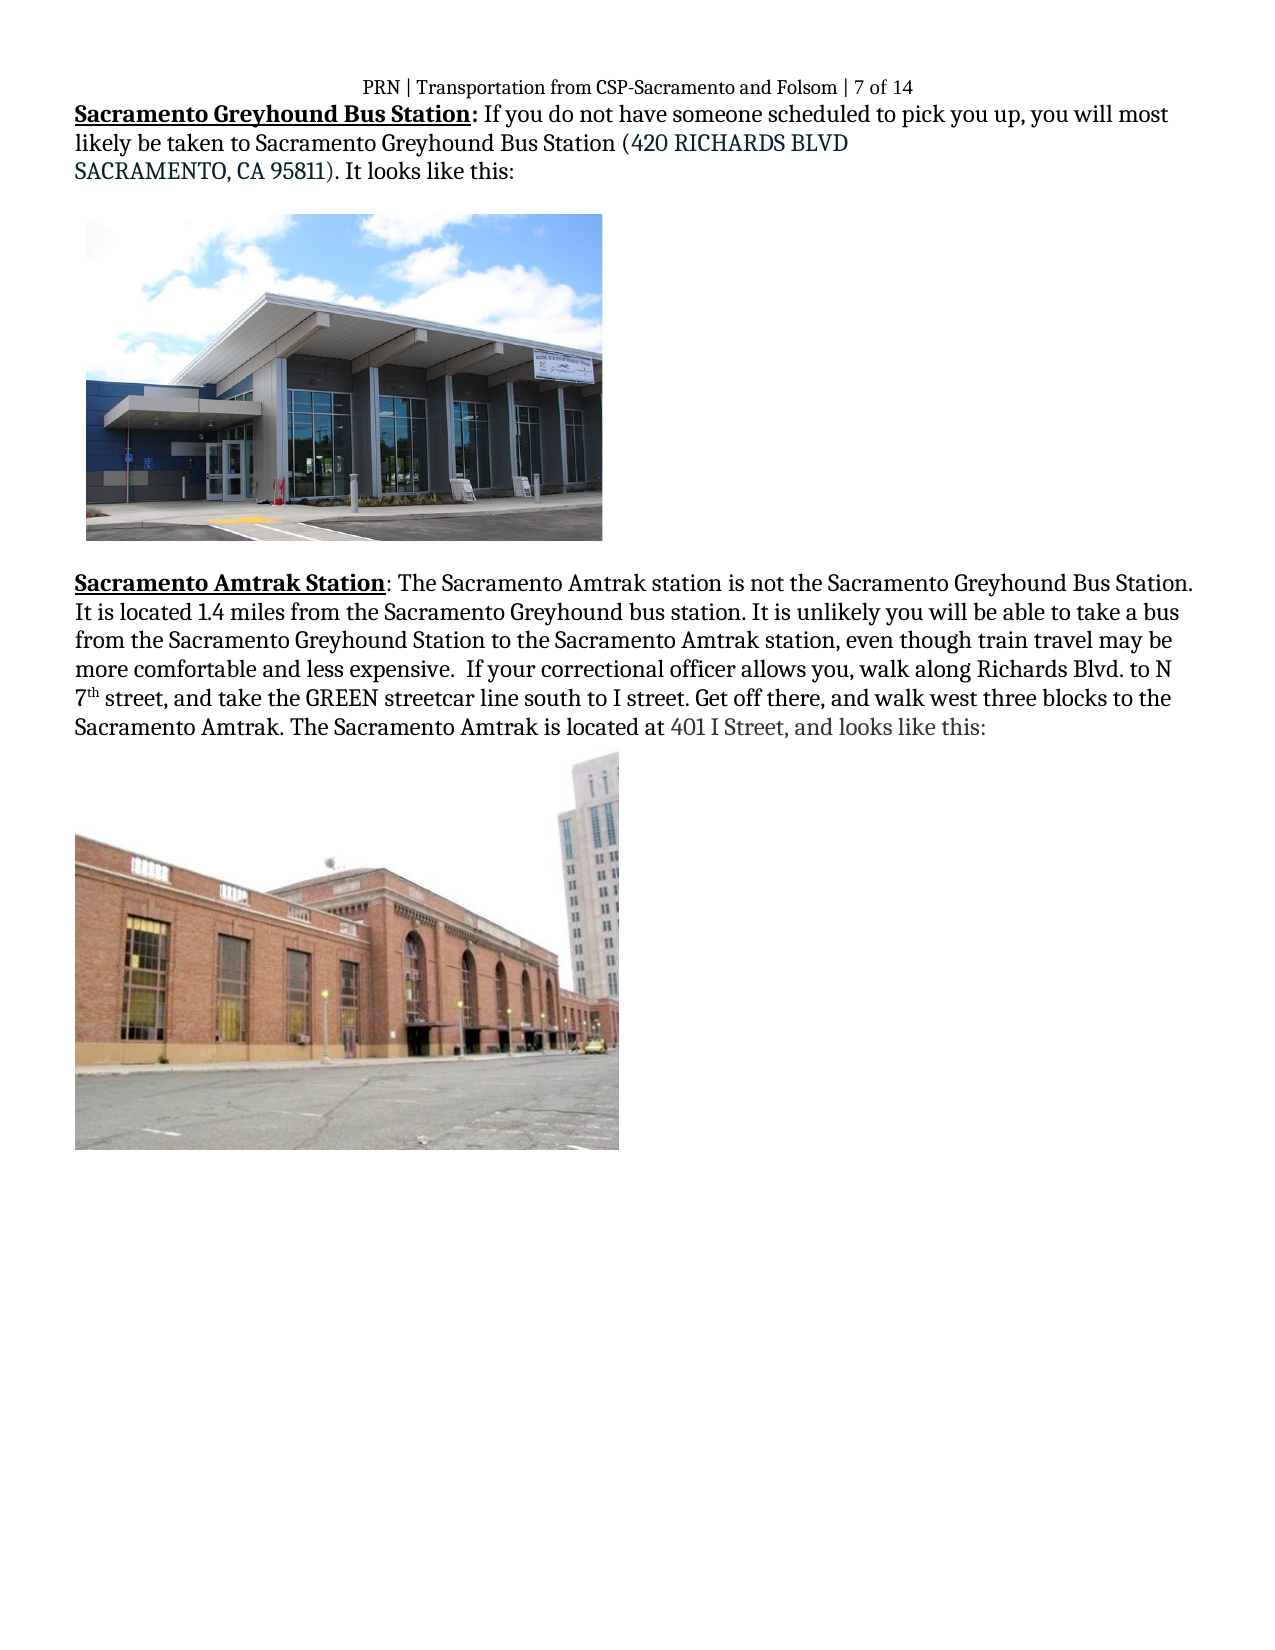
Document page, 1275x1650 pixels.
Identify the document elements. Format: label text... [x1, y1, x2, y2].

text Sacramento Amtrak Station: The Sacramento Amtrak station is not the Sacramento Greyhound Bus Station. It is located 1.4 miles from the Sacramento Greyhound bus station. It is unlikely you will be able to take a bus from the Sacramento Greyhound Station to the Sacramento Amtrak station, even though train travel may be more comfortable and less expensive. If your correctional officer allows you, walk along Richards Blvd. to N 7th street, and take the GREEN streetcar line south to I street. Get off there, and walk west three blocks to the Sacramento Amtrak. The Sacramento Amtrak is located at 401 I Street, and looks like this: [75, 569, 1200, 741]
text Sacramento Greyhound Bus Station: If you do not have someone scheduled to pick you up, you will most likely be taken to Sacramento Greyhound Bus Station (420 RICHARDS BLVD SACRAMENTO, CA 95811). It looks like this: [75, 100, 1200, 186]
picture [75, 741, 619, 1150]
picture [86, 214, 603, 541]
